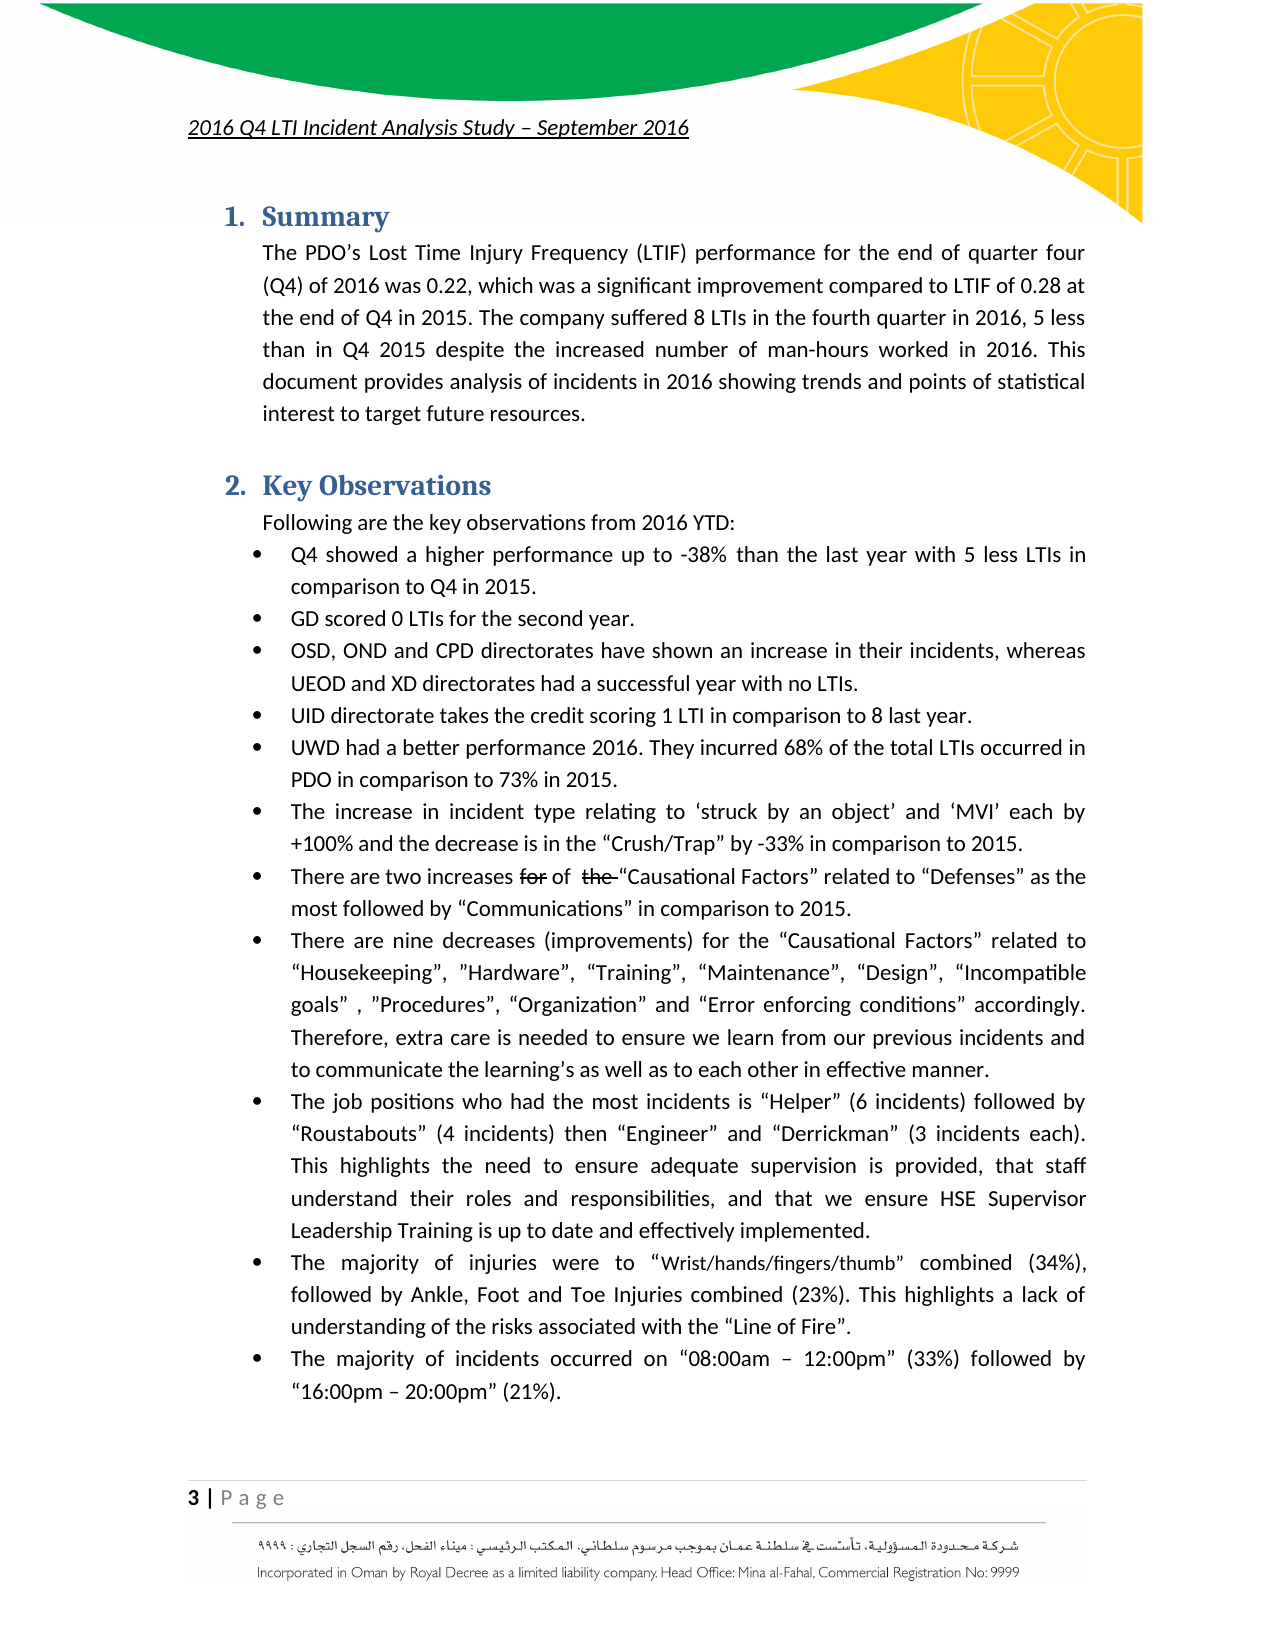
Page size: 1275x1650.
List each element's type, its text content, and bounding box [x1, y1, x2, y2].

list The increase in incident type relating to ‘struck by an object’ and ‘MVI’ each by +100% and the decrease is in the “Crush/Trap” by -33% in comparison to 2015. [253, 797, 1087, 858]
picture [187, 1510, 1088, 1585]
list There are nine decreases (improvements) for the “Causational Factors” related to “Housekeeping”, ”Hardware”, “Training”, “Maintenance”, “Design”, “Incompatible goals” , ”Procedures”, “Organization” and “Error enforcing conditions” accordingly. Therefore, extra care is needed to ensure we learn from our previous incidents and to communicate the learning’s as well as to each other in effective manner. [253, 926, 1087, 1083]
list The majority of incidents occurred on “08:00am – 12:00pm” (33%) followed by “16:00pm – 20:00pm” (21%). [253, 1344, 1087, 1405]
subtitle Key Observations [225, 469, 1087, 503]
picture [0, 1, 1143, 225]
list UID directorate takes the credit scoring 1 LTI in comparison to 8 last year. [253, 701, 1087, 729]
list The PDO’s Lost Time Injury Frequency (LTIF) performance for the end of quarter four (Q4) of 2016 was 0.22, which was a significant improvement compared to LTIF of 0.28 at the end of Q4 in 2015. The company suffered 8 LTIs in the fourth quarter in 2016, 5 less than in Q4 2015 despite the increased number of man-hours worked in 2016. This document provides analysis of incidents in 2016 showing trends and points of statistical interest to target future resources. [262, 238, 1087, 427]
subtitle Summary [225, 200, 1087, 233]
list There are two increases for of the “Causational Factors” related to “Defenses” as the most followed by “Communications” in comparison to 2015. [253, 862, 1087, 922]
list UWD had a better performance 2016. They incurred 68% of the total LTIs occurred in PDO in comparison to 73% in 2015. [253, 733, 1087, 793]
list The job positions who had the most incidents is “Helper” (6 incidents) followed by “Roustabouts” (4 incidents) then “Engineer” and “Derrickman” (3 incidents each). This highlights the need to ensure adequate supervision is provided, that staff understand their roles and responsibilities, and that we ensure HSE Supervisor Leadership Training is up to date and effectively implemented. [253, 1087, 1087, 1244]
list Q4 showed a higher performance up to -38% than the last year with 5 less LTIs in comparison to Q4 in 2015. [253, 540, 1087, 600]
list GD scored 0 LTIs for the second year. [253, 604, 1087, 632]
list Following are the key observations from 2016 YTD: [262, 508, 1087, 536]
list OSD, OND and CPD directorates have shown an increase in their incidents, whereas UEOD and XD directorates had a successful year with no LTIs. [253, 636, 1087, 697]
list The majority of injuries were to “Wrist/hands/fingers/thumb” combined (34%), followed by Ankle, Foot and Toe Injuries combined (23%). This highlights a lack of understanding of the risks associated with the “Line of Fire”. [253, 1248, 1087, 1340]
